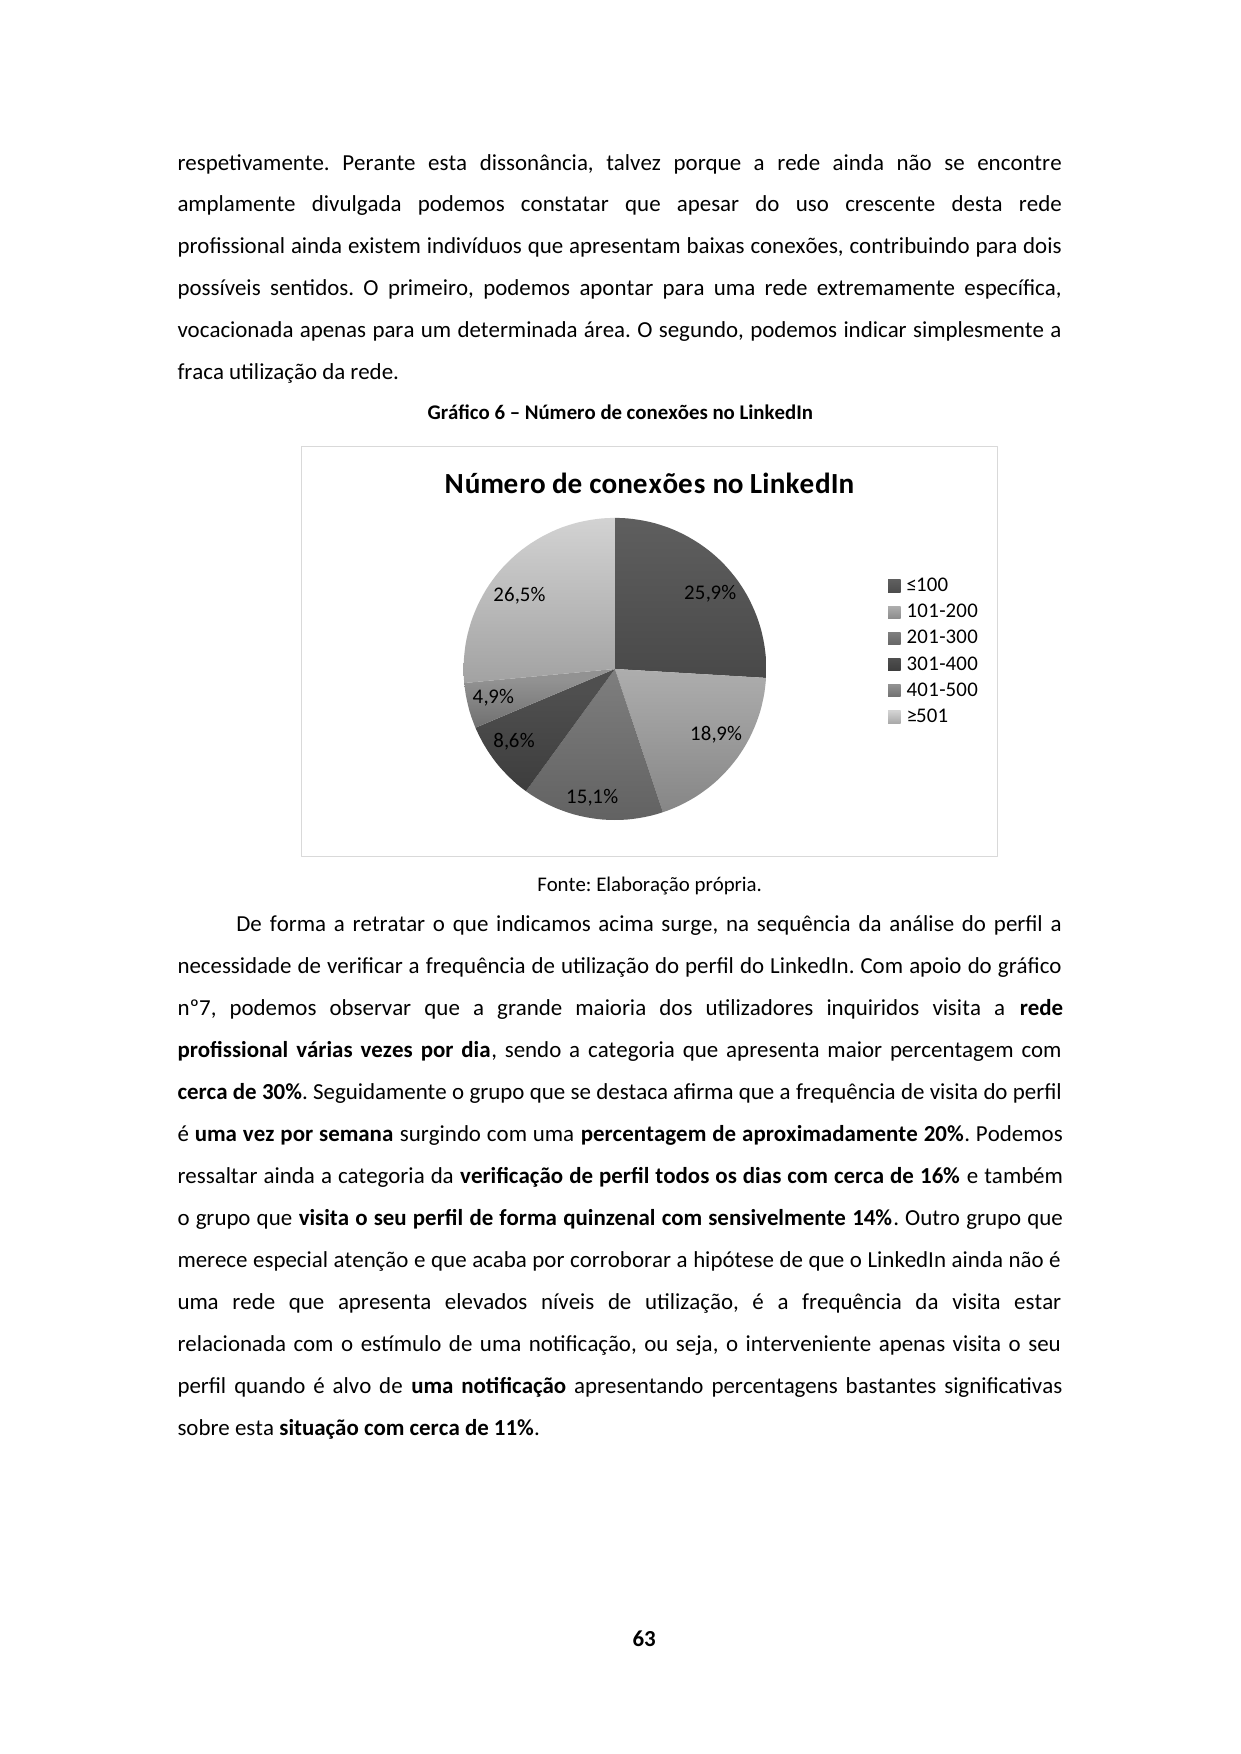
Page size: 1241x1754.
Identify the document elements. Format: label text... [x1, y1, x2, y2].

text Gráfico 6 – Número de conexões no LinkedIn [177, 399, 1063, 425]
text De forma a retratar o que indicamos acima surge, na sequência da análise do perfil a necessidade de verificar a frequência de utilização do perfil do LinkedIn. Com apoio do gráfico nº7, podemos observar que a grande maioria dos utilizadores inquiridos visita a rede profissional várias vezes por dia, sendo a categoria que apresenta maior percentagem com cerca de 30%. Seguidamente o grupo que se destaca afirma que a frequência de visita do perfil é uma vez por semana surgindo com uma percentagem de aproximadamente 20%. Podemos ressaltar ainda a categoria da verificação de perfil todos os dias com cerca de 16% e também o grupo que visita o seu perfil de forma quinzenal com sensivelmente 14%. Outro grupo que merece especial atenção e que acaba por corroborar a hipótese de que o LinkedIn ainda não é uma rede que apresenta elevados níveis de utilização, é a frequência da visita estar relacionada com o estímulo de uma notificação, ou seja, o interveniente apenas visita o seu perfil quando é alvo de uma notificação apresentando percentagens bastantes significativas sobre esta situação com cerca de 11%. [177, 909, 1063, 1441]
text Fonte: Elaboração própria. [177, 871, 1063, 897]
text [177, 148, 1063, 386]
